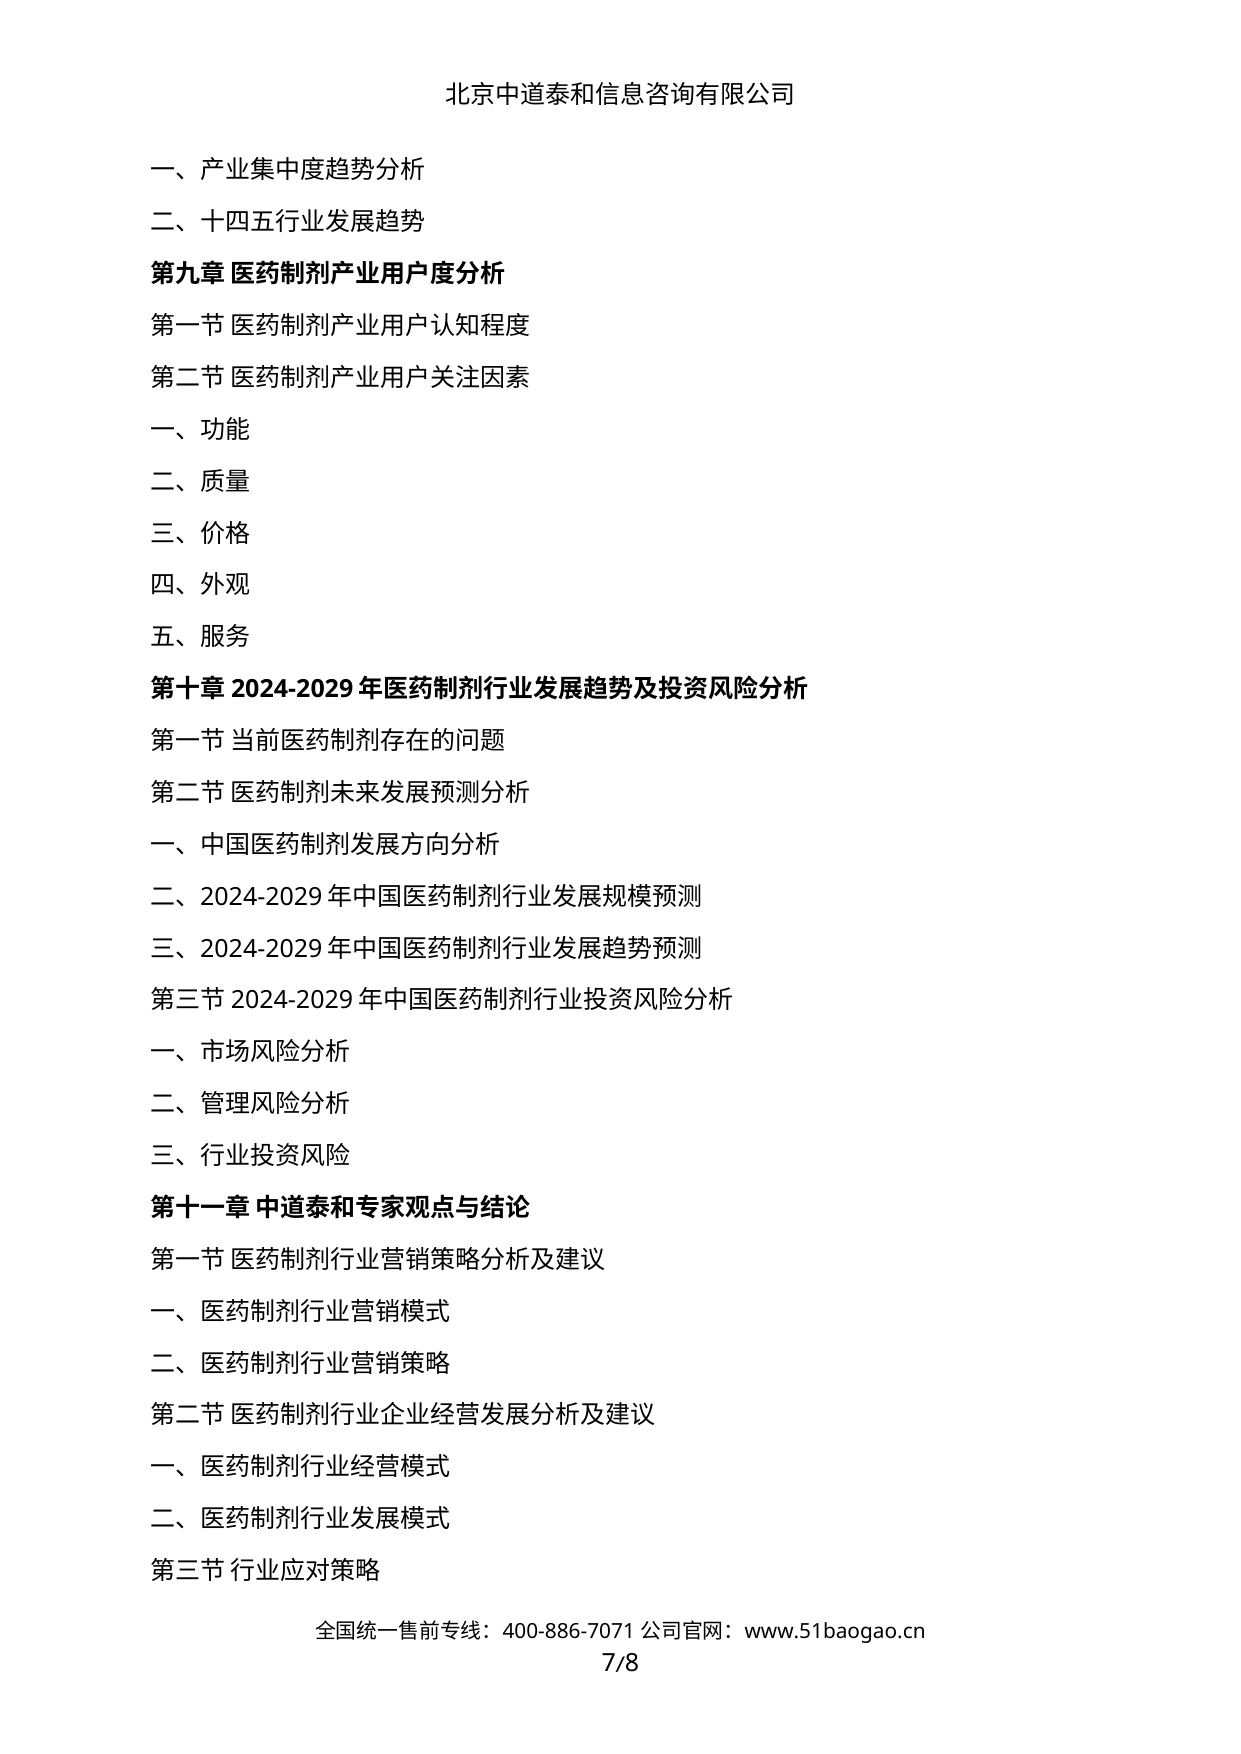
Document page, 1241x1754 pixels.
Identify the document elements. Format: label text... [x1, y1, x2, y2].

text 四、外观 [150, 565, 1090, 601]
text 第九章 医药制剂产业用户度分析 [150, 254, 1090, 290]
text 第二节 医药制剂未来发展预测分析 [150, 772, 1090, 809]
text 三、2024-2029年中国医药制剂行业发展趋势预测 [150, 928, 1090, 964]
text 一、医药制剂行业营销模式 [150, 1291, 1090, 1327]
text 二、2024-2029年中国医药制剂行业发展规模预测 [150, 876, 1090, 912]
text 第十一章 中道泰和专家观点与结论 [150, 1187, 1090, 1224]
text 三、价格 [150, 513, 1090, 549]
text 二、十四五行业发展趋势 [150, 202, 1090, 238]
text 一、产业集中度趋势分析 [150, 150, 1090, 186]
text 第一节 医药制剂产业用户认知程度 [150, 306, 1090, 342]
text 第一节 医药制剂行业营销策略分析及建议 [150, 1239, 1090, 1276]
text 第二节 医药制剂产业用户关注因素 [150, 357, 1090, 394]
text 一、医药制剂行业经营模式 [150, 1447, 1090, 1483]
text 二、质量 [150, 461, 1090, 497]
text 一、中国医药制剂发展方向分析 [150, 824, 1090, 861]
text 一、市场风险分析 [150, 1032, 1090, 1068]
text 第三节 2024-2029年中国医药制剂行业投资风险分析 [150, 980, 1090, 1016]
text 第一节 当前医药制剂存在的问题 [150, 721, 1090, 757]
text 三、行业投资风险 [150, 1136, 1090, 1172]
text 第十章 2024-2029年医药制剂行业发展趋势及投资风险分析 [150, 669, 1090, 705]
text 二、医药制剂行业营销策略 [150, 1343, 1090, 1379]
text 第二节 医药制剂行业企业经营发展分析及建议 [150, 1395, 1090, 1431]
text 二、医药制剂行业发展模式 [150, 1499, 1090, 1535]
text 五、服务 [150, 617, 1090, 653]
text 二、管理风险分析 [150, 1084, 1090, 1120]
text 一、功能 [150, 409, 1090, 446]
text 第三节 行业应对策略 [150, 1551, 1090, 1587]
